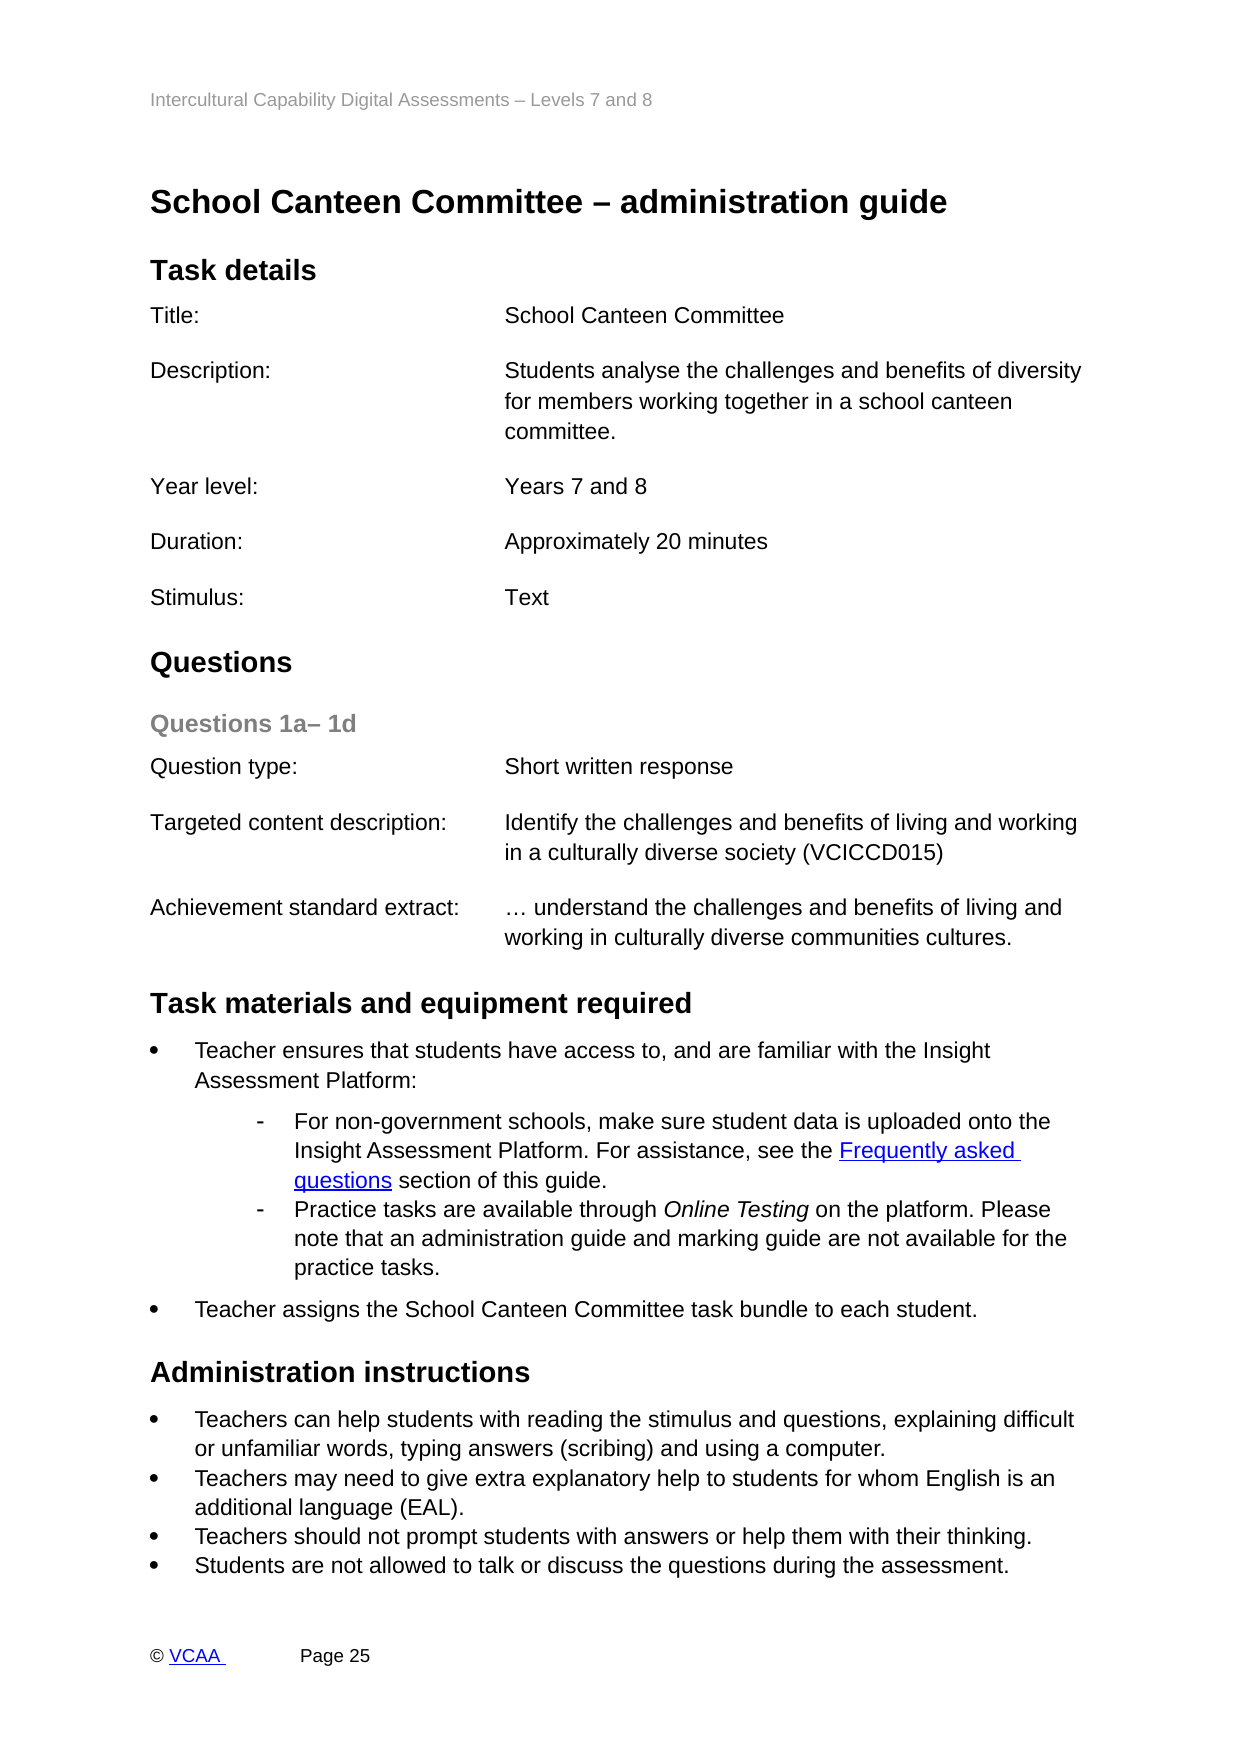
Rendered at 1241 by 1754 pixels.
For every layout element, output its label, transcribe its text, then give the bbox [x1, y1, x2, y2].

text Teachers should not prompt students with answers or help them with their thinking. [150, 1521, 1090, 1550]
text Achievement standard extract: … understand the challenges and benefits of living and working in culturally diverse communities cultures. [150, 894, 1090, 950]
text Teacher ensures that students have access to, and are familiar with the Insight Assessment Platform: [150, 1036, 1090, 1094]
text Description: Students analyse the challenges and benefits of diversity for members working together in a school canteen committee. [150, 357, 1090, 444]
text Duration: Approximately 20 minutes [150, 528, 1090, 554]
subtitle Task materials and equipment required [150, 983, 1090, 1021]
subtitle Questions [150, 643, 1090, 680]
text Students are not allowed to talk or discuss the questions during the assessment. [150, 1550, 1090, 1579]
text Teachers can help students with reading the stimulus and questions, explaining difficult or unfamiliar words, typing answers (scribing) and using a computer. [150, 1404, 1090, 1463]
text Teacher assigns the School Canteen Committee task bundle to each student. [150, 1294, 1090, 1323]
text Title: School Canteen Committee [150, 302, 1090, 328]
text Year level: Years 7 and 8 [150, 473, 1090, 499]
text Stimulus: Text [150, 583, 1090, 610]
text Question type: Short written response [150, 753, 1090, 779]
text Targeted content description: Identify the challenges and benefits of living and working in a culturally diverse society (VCICCD015) [150, 808, 1090, 865]
text For non-government schools, make sure student data is uploaded onto the Insight Assessment Platform. For assistance, see the Frequently asked questions section of this guide. [256, 1106, 1090, 1194]
text Teachers may need to give extra explanatory help to students for whom English is an additional language (EAL). [150, 1463, 1090, 1521]
subtitle School Canteen Committee – administration guide [150, 183, 1090, 221]
subtitle Task details [150, 250, 1090, 288]
subtitle Questions 1a– 1d [150, 709, 1090, 739]
text Practice tasks are available through Online Testing on the platform. Please note that an administration guide and marking guide are not available for the practice tasks. [256, 1194, 1090, 1281]
subtitle Administration instructions [150, 1352, 1090, 1390]
